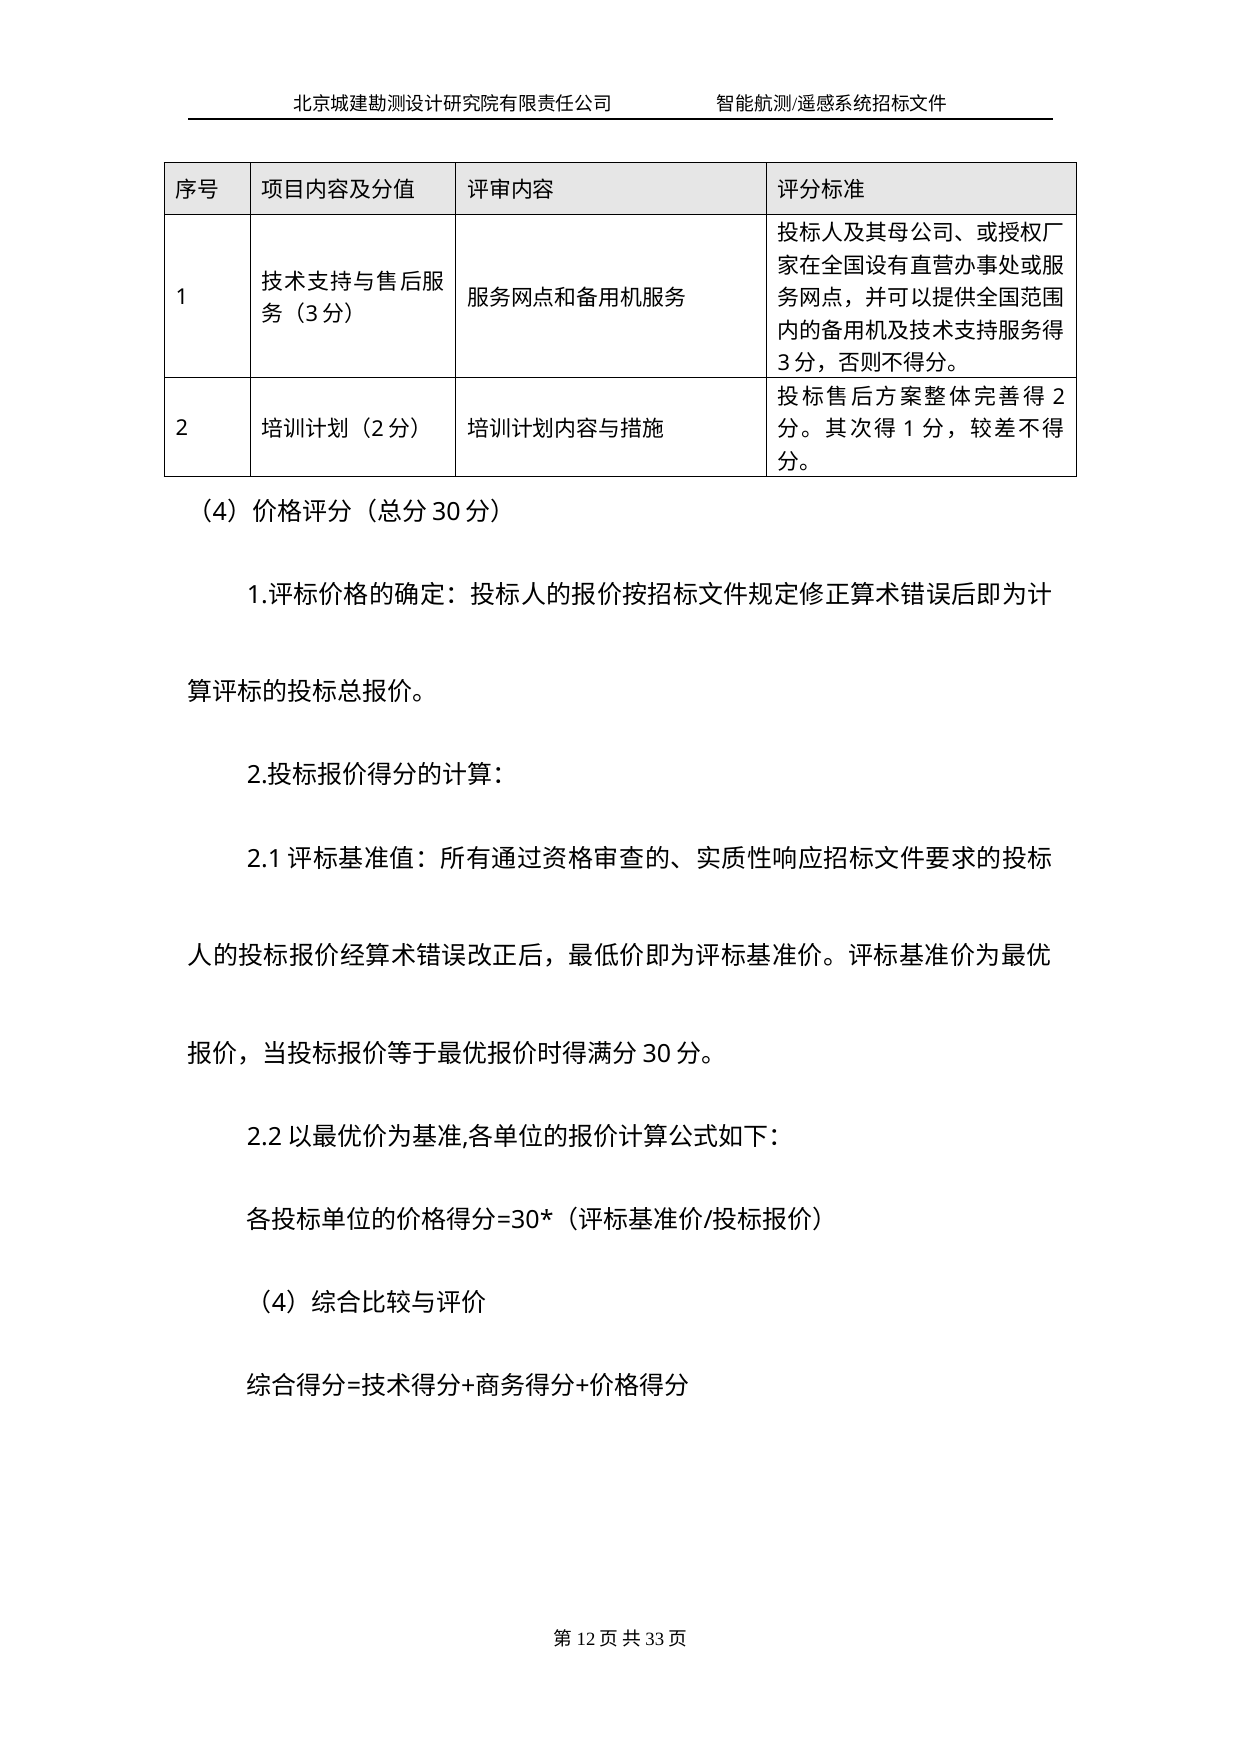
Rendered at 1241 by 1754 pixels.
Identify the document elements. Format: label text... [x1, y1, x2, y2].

text （4）价格评分（总分30分） [187, 477, 1053, 542]
table_cell 培训计划（2分） [251, 378, 455, 476]
table_cell 技术支持与售后服务（3分） [251, 215, 455, 377]
table_cell 投标售后方案整体完善得2分。其次得1分，较差不得分。 [767, 378, 1076, 476]
text 综合得分=技术得分+商务得分+价格得分 [187, 1351, 1053, 1416]
table_cell 服务网点和备用机服务 [456, 215, 766, 377]
text 2.投标报价得分的计算： [187, 741, 1053, 806]
table_header 序号 [165, 163, 250, 214]
text （4）综合比较与评价 [187, 1268, 1053, 1333]
table_cell 培训计划内容与措施 [456, 378, 766, 476]
table_cell 2 [165, 378, 250, 476]
table_header 项目内容及分值 [251, 163, 455, 214]
text 1.评标价格的确定：投标人的报价按招标文件规定修正算术错误后即为计算评标的投标总报价。 [187, 560, 1053, 722]
table_header 评审内容 [456, 163, 766, 214]
text 2.1评标基准值：所有通过资格审查的、实质性响应招标文件要求的投标人的投标报价经算术错误改正后，最低价即为评标基准价。评标基准价为最优报价，当投标报价等于最优报价时得满分30分。 [187, 824, 1053, 1084]
table_header 评分标准 [767, 163, 1076, 214]
text 2.2以最优价为基准,各单位的报价计算公式如下： [187, 1102, 1053, 1167]
text 各投标单位的价格得分=30*（评标基准价/投标报价） [187, 1185, 1053, 1250]
table_cell 投标人及其母公司、或授权厂家在全国设有直营办事处或服务网点，并可以提供全国范围内的备用机及技术支持服务得3分，否则不得分。 [767, 215, 1076, 377]
table_cell 1 [165, 215, 250, 377]
